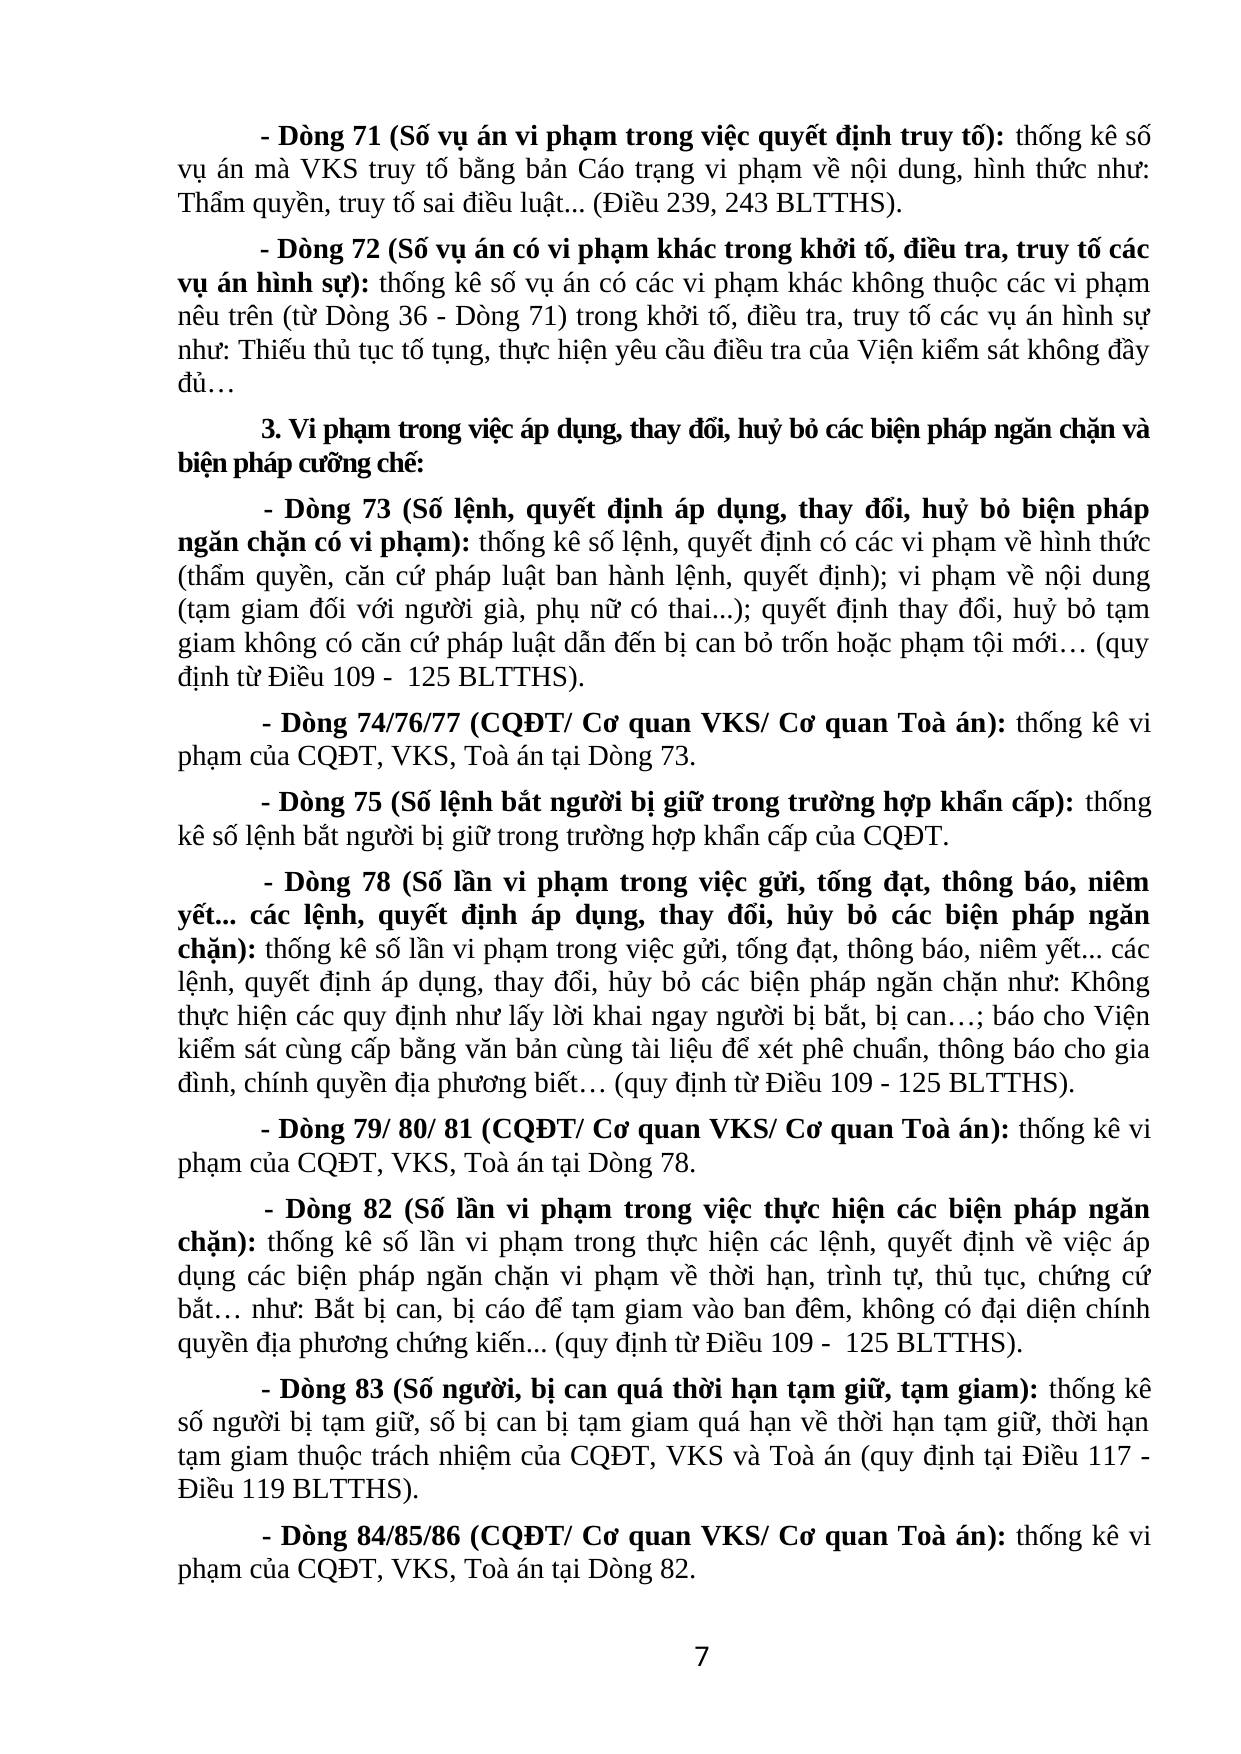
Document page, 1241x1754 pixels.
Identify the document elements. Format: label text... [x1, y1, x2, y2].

text - Dòng 84/85/86 (CQĐT/ Cơ quan VKS/ Cơ quan Toà án): thống kê vi phạm của CQĐT, VKS, Toà án tại Dòng 82. [177, 1518, 1152, 1585]
text - Dòng 72 (Số vụ án có vi phạm khác trong khởi tố, điều tra, truy tố các vụ án hình sự): thống kê số vụ án có các vi phạm khác không thuộc các vi phạm nêu trên (từ Dòng 36 - Dòng 71) trong khởi tố, điều tra, truy tố các vụ án hình sự như: Thiếu thủ tục tố tụng, thực hiện yêu cầu điều tra của Viện kiểm sát không đầy đủ… [177, 231, 1152, 399]
text - Dòng 71 (Số vụ án vi phạm trong việc quyết định truy tố): thống kê số vụ án mà VKS truy tố bằng bản Cáo trạng vi phạm về nội dung, hình thức như: Thẩm quyền, truy tố sai điều luật... (Điều 239, 243 BLTTHS). [177, 118, 1152, 219]
text - Dòng 74/76/77 (CQĐT/ Cơ quan VKS/ Cơ quan Toà án): thống kê vi phạm của CQĐT, VKS, Toà án tại Dòng 73. [177, 705, 1152, 772]
text - Dòng 73 (Số lệnh, quyết định áp dụng, thay đổi, huỷ bỏ biện pháp ngăn chặn có vi phạm): thống kê số lệnh, quyết định có các vi phạm về hình thức (thẩm quyền, căn cứ pháp luật ban hành lệnh, quyết định); vi phạm về nội dung (tạm giam đối với người già, phụ nữ có thai...); quyết định thay đổi, huỷ bỏ tạm giam không có căn cứ pháp luật dẫn đến bị can bỏ trốn hoặc phạm tội mới… (quy định từ Điều 109 - 125 BLTTHS). [177, 491, 1152, 692]
text - Dòng 78 (Số lần vi phạm trong việc gửi, tống đạt, thông báo, niêm yết... các lệnh, quyết định áp dụng, thay đổi, hủy bỏ các biện pháp ngăn chặn): thống kê số lần vi phạm trong việc gửi, tống đạt, thông báo, niêm yết... các lệnh, quyết định áp dụng, thay đổi, hủy bỏ các biện pháp ngăn chặn như: Không thực hiện các quy định như lấy lời khai ngay người bị bắt, bị can…; báo cho Viện kiểm sát cùng cấp bằng văn bản cùng tài liệu để xét phê chuẩn, thông báo cho gia đình, chính quyền địa phương biết… (quy định từ Điều 109 - 125 BLTTHS). [177, 864, 1152, 1099]
text 3. Vi phạm trong việc áp dụng, thay đổi, huỷ bỏ các biện pháp ngăn chặn và biện pháp cưỡng chế: [177, 411, 1152, 478]
text - Dòng 75 (Số lệnh bắt người bị giữ trong trường hợp khẩn cấp): thống kê số lệnh bắt người bị giữ trong trường hợp khẩn cấp của CQĐT. [177, 784, 1152, 851]
text - Dòng 79/ 80/ 81 (CQĐT/ Cơ quan VKS/ Cơ quan Toà án): thống kê vi phạm của CQĐT, VKS, Toà án tại Dòng 78. [177, 1111, 1152, 1178]
text - Dòng 82 (Số lần vi phạm trong việc thực hiện các biện pháp ngăn chặn): thống kê số lần vi phạm trong thực hiện các lệnh, quyết định về việc áp dụng các biện pháp ngăn chặn vi phạm về thời hạn, trình tự, thủ tục, chứng cứ bắt… như: Bắt bị can, bị cáo để tạm giam vào ban đêm, không có đại diện chính quyền địa phương chứng kiến... (quy định từ Điều 109 - 125 BLTTHS). [177, 1191, 1152, 1358]
text - Dòng 83 (Số người, bị can quá thời hạn tạm giữ, tạm giam): thống kê số người bị tạm giữ, số bị can bị tạm giam quá hạn về thời hạn tạm giữ, thời hạn tạm giam thuộc trách nhiệm của CQĐT, VKS và Toà án (quy định tại Điều 117 - Điều 119 BLTTHS). [177, 1371, 1152, 1505]
